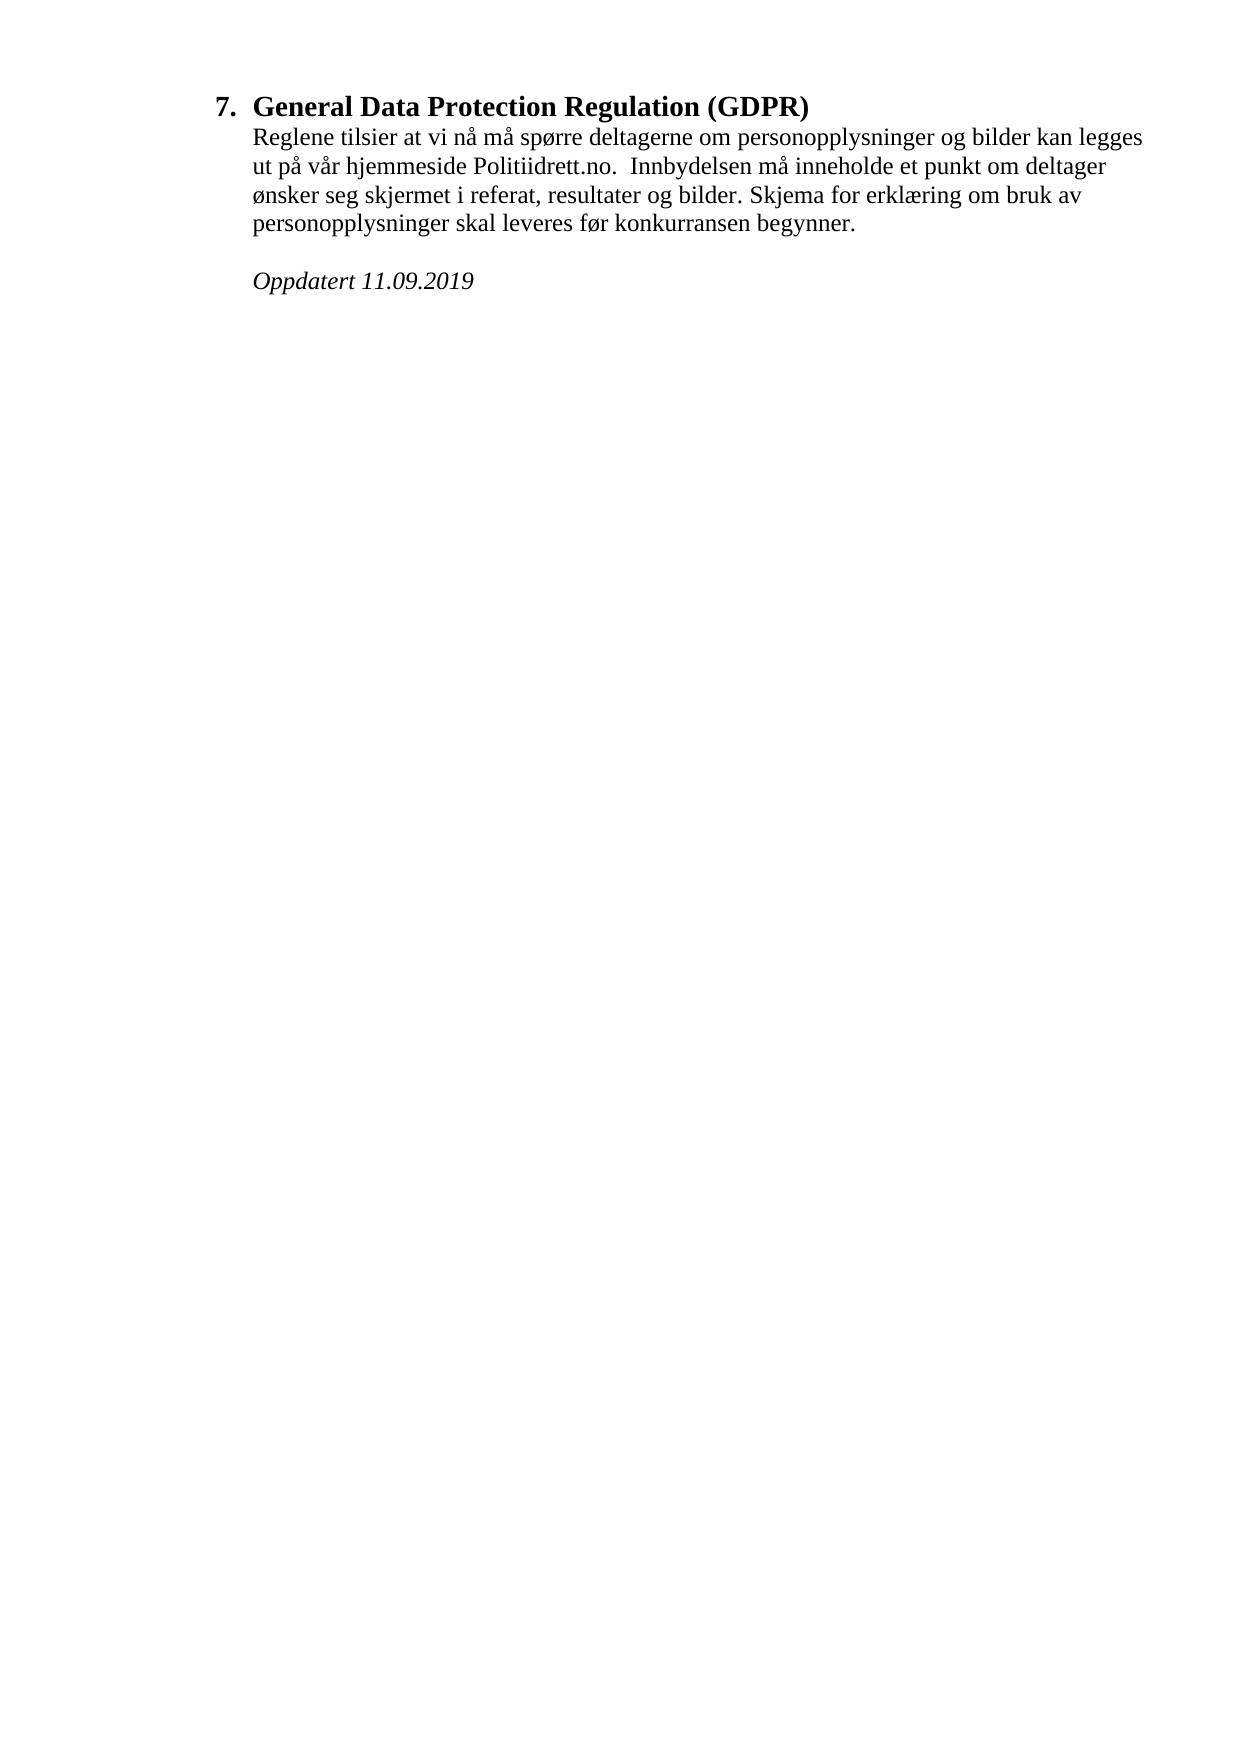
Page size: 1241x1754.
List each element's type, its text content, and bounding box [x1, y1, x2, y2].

list Reglene tilsier at vi nå må spørre deltagerne om personopplysninger og bilder kan legges ut på vår hjemmeside Politiidrett.no. Innbydelsen må inneholde et punkt om deltager ønsker seg skjermet i referat, resultater og bilder. Skjema for erklæring om bruk av personopplysninger skal leveres før konkurransen begynner. [252, 122, 1152, 237]
subtitle General Data Protection Regulation (GDPR) [215, 89, 1152, 122]
list Oppdatert 11.09.2019 [252, 266, 1152, 295]
